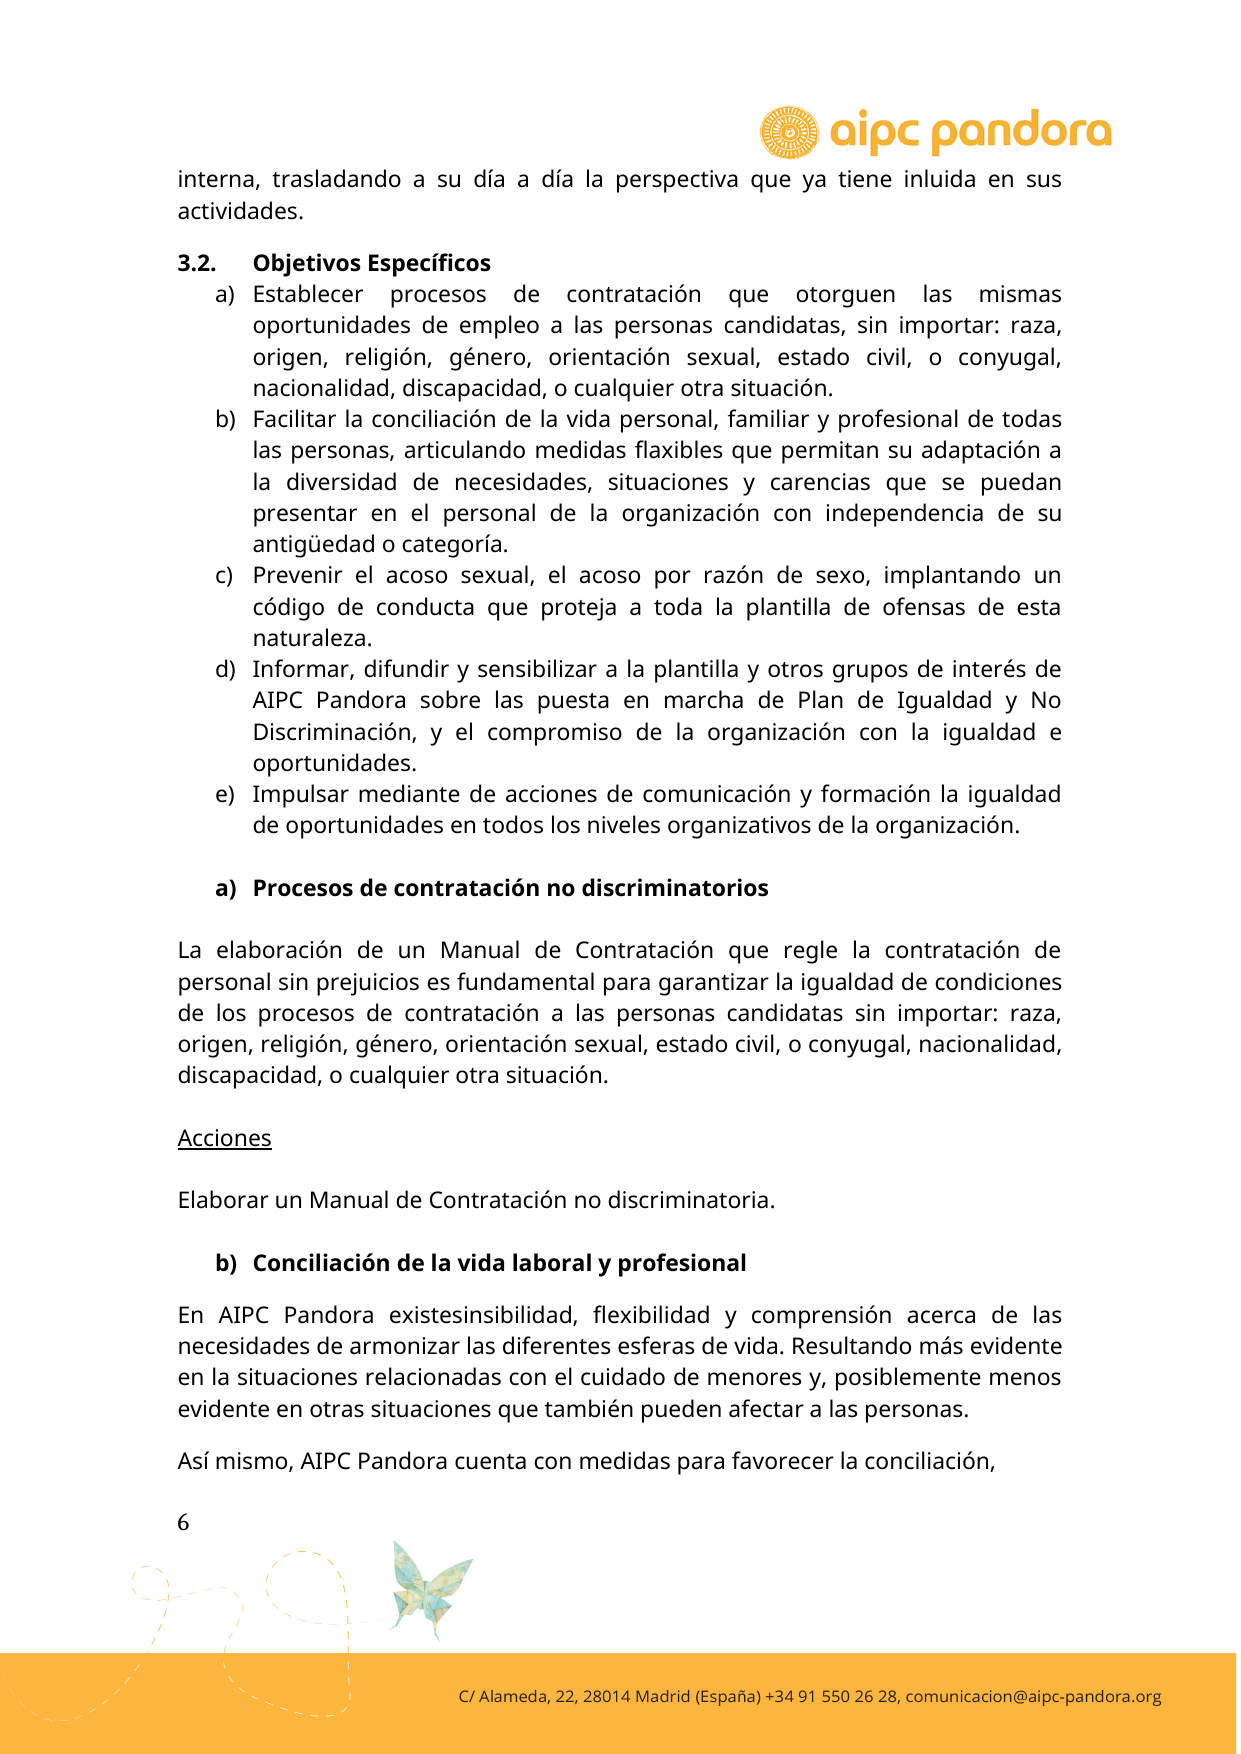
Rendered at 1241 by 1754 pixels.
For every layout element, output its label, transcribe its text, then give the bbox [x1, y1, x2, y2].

list La elaboración de un Manual de Contratación que regle la contratación de personal sin prejuicios es fundamental para garantizar la igualdad de condiciones de los procesos de contratación a las personas candidatas sin importar: raza, origen, religión, género, orientación sexual, estado civil, o conyugal, nacionalidad, discapacidad, o cualquier otra situación. [177, 934, 1063, 1091]
picture [236, 99, 1123, 164]
text En AIPC Pandora existesinsibilidad, flexibilidad y comprensión acerca de las necesidades de armonizar las diferentes esferas de vida. Resultando más evidente en la situaciones relacionadas con el cuidado de menores y, posiblemente menos evidente en otras situaciones que también pueden afectar a las personas. [177, 1299, 1063, 1424]
list Procesos de contratación no discriminatorios [215, 872, 1063, 903]
list Establecer procesos de contratación que otorguen las mismas oportunidades de empleo a las personas candidatas, sin importar: raza, origen, religión, género, orientación sexual, estado civil, o conyugal, nacionalidad, discapacidad, o cualquier otra situación. [215, 278, 1063, 403]
list Conciliación de la vida laboral y profesional [215, 1247, 1063, 1278]
list Objetivos Específicos [177, 247, 1063, 278]
list Acciones [177, 1122, 1063, 1153]
list Impulsar mediante de acciones de comunicación y formación la igualdad de oportunidades en todos los niveles organizativos de la organización. [215, 778, 1063, 841]
list Informar, difundir y sensibilizar a la plantilla y otros grupos de interés de AIPC Pandora sobre las puesta en marcha de Plan de Igualdad y No Discriminación, y el compromiso de la organización con la igualdad e oportunidades. [215, 653, 1063, 778]
text Así mismo, AIPC Pandora cuenta con medidas para favorecer la conciliación, [177, 1445, 1063, 1476]
picture [0, 1536, 1237, 1754]
list Elaborar un Manual de Contratación no discriminatoria. [177, 1184, 1063, 1216]
list Prevenir el acoso sexual, el acoso por razón de sexo, implantando un código de conducta que proteja a toda la plantilla de ofensas de esta naturaleza. [215, 559, 1063, 653]
list Facilitar la conciliación de la vida personal, familiar y profesional de todas las personas, articulando medidas flaxibles que permitan su adaptación a la diversidad de necesidades, situaciones y carencias que se puedan presentar en el personal de la organización con independencia de su antigüedad o categoría. [215, 403, 1063, 559]
